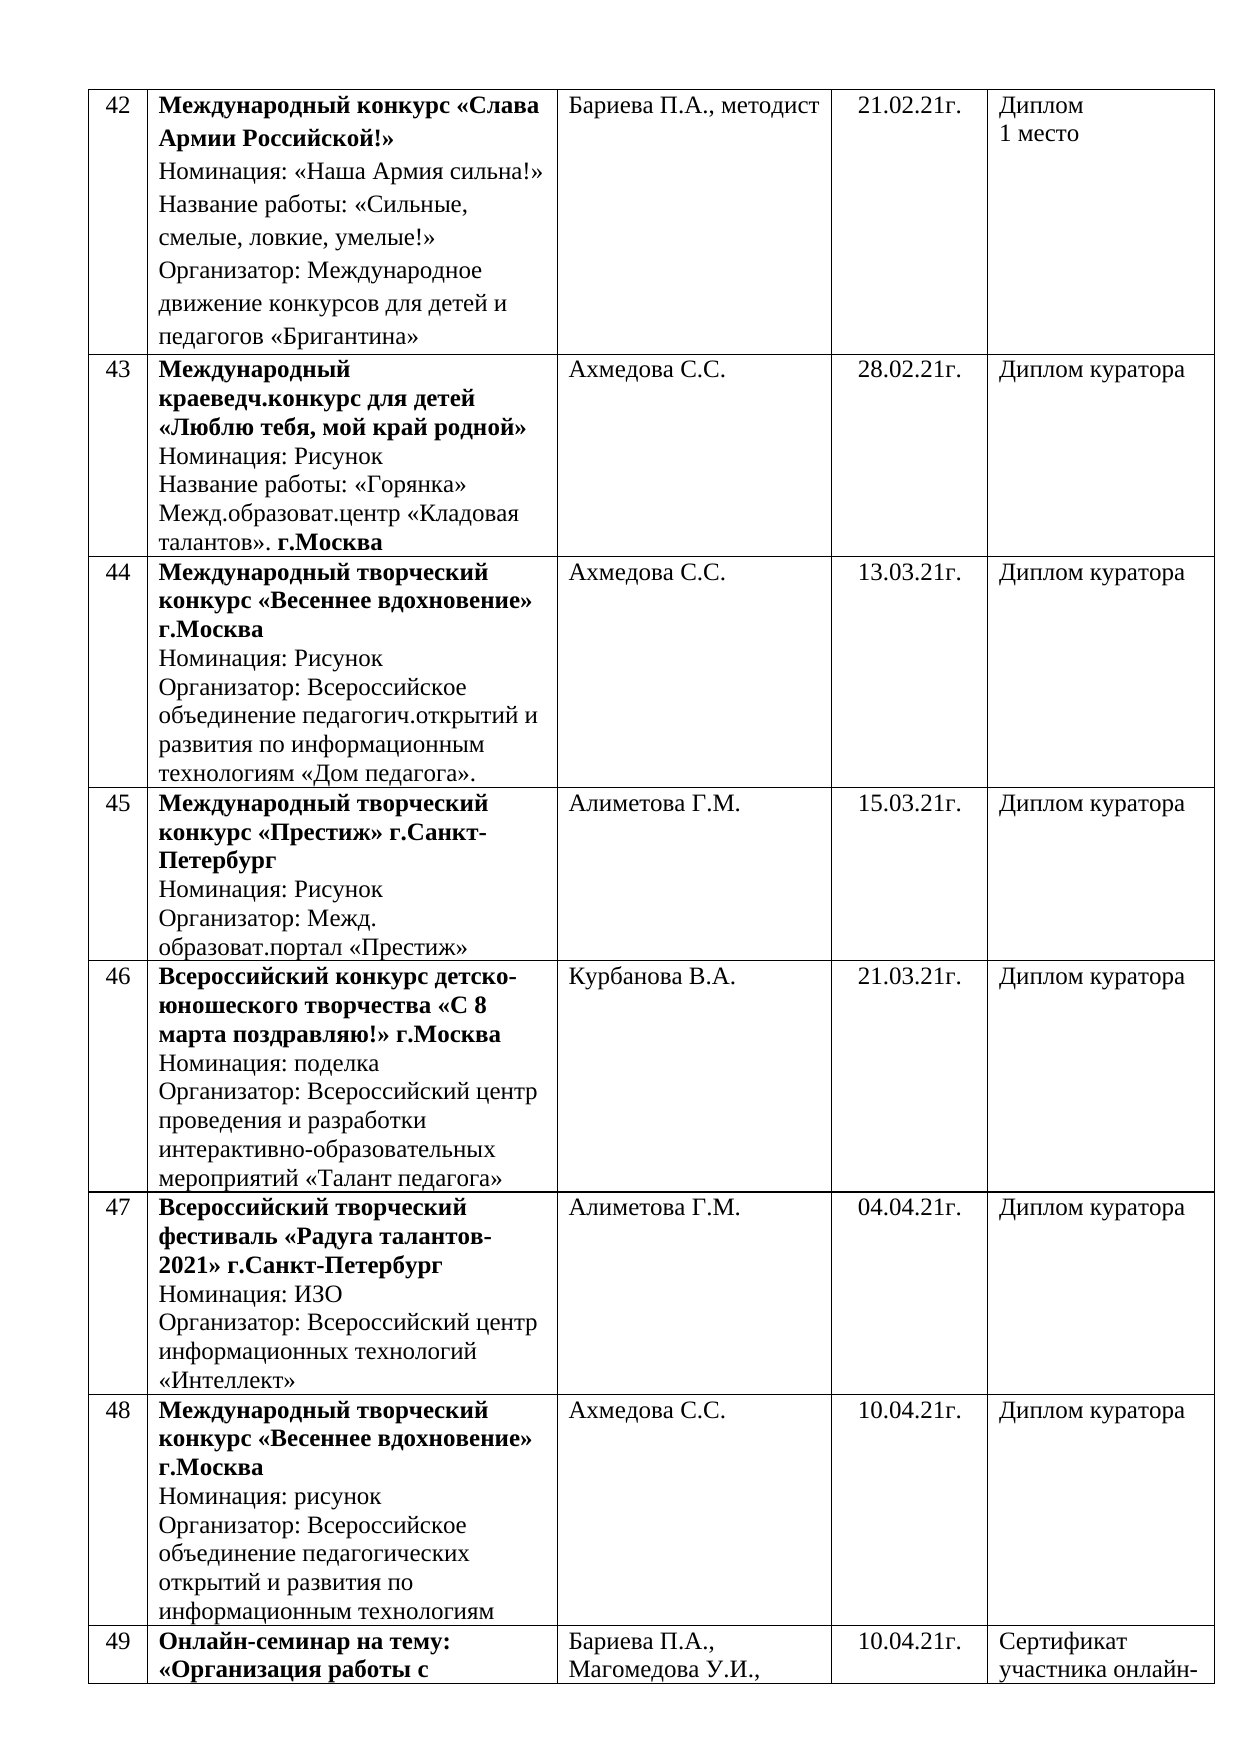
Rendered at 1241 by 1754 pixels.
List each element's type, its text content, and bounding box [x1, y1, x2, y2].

table_cell Ахмедова С.С. [558, 557, 831, 787]
table_cell Диплом 1 место [988, 90, 1214, 353]
table_cell 10.04.21г. [832, 1395, 987, 1625]
table_cell 48 [89, 1395, 147, 1625]
table_cell Всероссийский творческий фестиваль «Радуга талантов-2021» г.Санкт-Петербург Номинация: ИЗО Организатор: Всероссийский центр информационных технологий «Интеллект» [148, 1193, 557, 1394]
table_cell Диплом куратора [988, 1193, 1214, 1394]
table_cell Диплом куратора [988, 355, 1214, 556]
table_cell Диплом куратора [988, 961, 1214, 1191]
table_cell 44 [89, 557, 147, 787]
table_cell 43 [89, 355, 147, 556]
table_cell 15.03.21г. [832, 788, 987, 960]
table_cell 04.04.21г. [832, 1193, 987, 1394]
table_cell 47 [89, 1193, 147, 1394]
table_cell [832, 1626, 987, 1683]
table_cell Диплом куратора [988, 557, 1214, 787]
table_cell Всероссийский конкурс детско-юношеского творчества «С 8 марта поздравляю!» г.Москва Номинация: поделка Организатор: Всероссийский центр проведения и разработки интерактивно-образовательных мероприятий «Талант педагога» [148, 961, 557, 1191]
table_cell 49 [89, 1626, 147, 1683]
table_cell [988, 1626, 1214, 1683]
table_cell 13.03.21г. [832, 557, 987, 787]
table_cell Международный творческий конкурс «Весеннее вдохновение» г.Москва Номинация: рисунок Организатор: Всероссийское объединение педагогических открытий и развития по информационным технологиям [148, 1395, 557, 1625]
table_cell Ахмедова С.С. [558, 355, 831, 556]
table_cell 21.03.21г. [832, 961, 987, 1191]
table_cell Международный творческий конкурс «Престиж» г.Санкт-Петербург Номинация: Рисунок Организатор: Межд. образоват.портал «Престиж» [148, 788, 557, 960]
table_cell Диплом куратора [988, 1395, 1214, 1625]
table_cell Бариева П.А., методист [558, 90, 831, 353]
table_cell Диплом куратора [988, 788, 1214, 960]
table_cell Алиметова Г.М. [558, 1193, 831, 1394]
table_cell Алиметова Г.М. [558, 788, 831, 960]
table_cell Международный конкурс «Слава Армии Российской!» Номинация: «Наша Армия сильна!» Название работы: «Сильные, смелые, ловкие, умелые!» Организатор: Международное движение конкурсов для детей и педагогов «Бригантина» [148, 90, 557, 353]
table_cell 46 [89, 961, 147, 1191]
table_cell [148, 1626, 557, 1683]
table_cell 21.02.21г. [832, 90, 987, 353]
table_cell 42 [89, 90, 147, 353]
table_cell Ахмедова С.С. [558, 1395, 831, 1625]
table_cell 28.02.21г. [832, 355, 987, 556]
table_cell Курбанова В.А. [558, 961, 831, 1191]
table_cell 45 [89, 788, 147, 960]
table_cell Международный творческий конкурс «Весеннее вдохновение» г.Москва Номинация: Рисунок Организатор: Всероссийское объединение педагогич.открытий и развития по информационным технологиям «Дом педагога». [148, 557, 557, 787]
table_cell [558, 1626, 831, 1683]
table_cell Международный краеведч.конкурс для детей «Люблю тебя, мой край родной» Номинация: Рисунок Название работы: «Горянка» Межд.образоват.центр «Кладовая талантов». г.Москва [148, 355, 557, 556]
